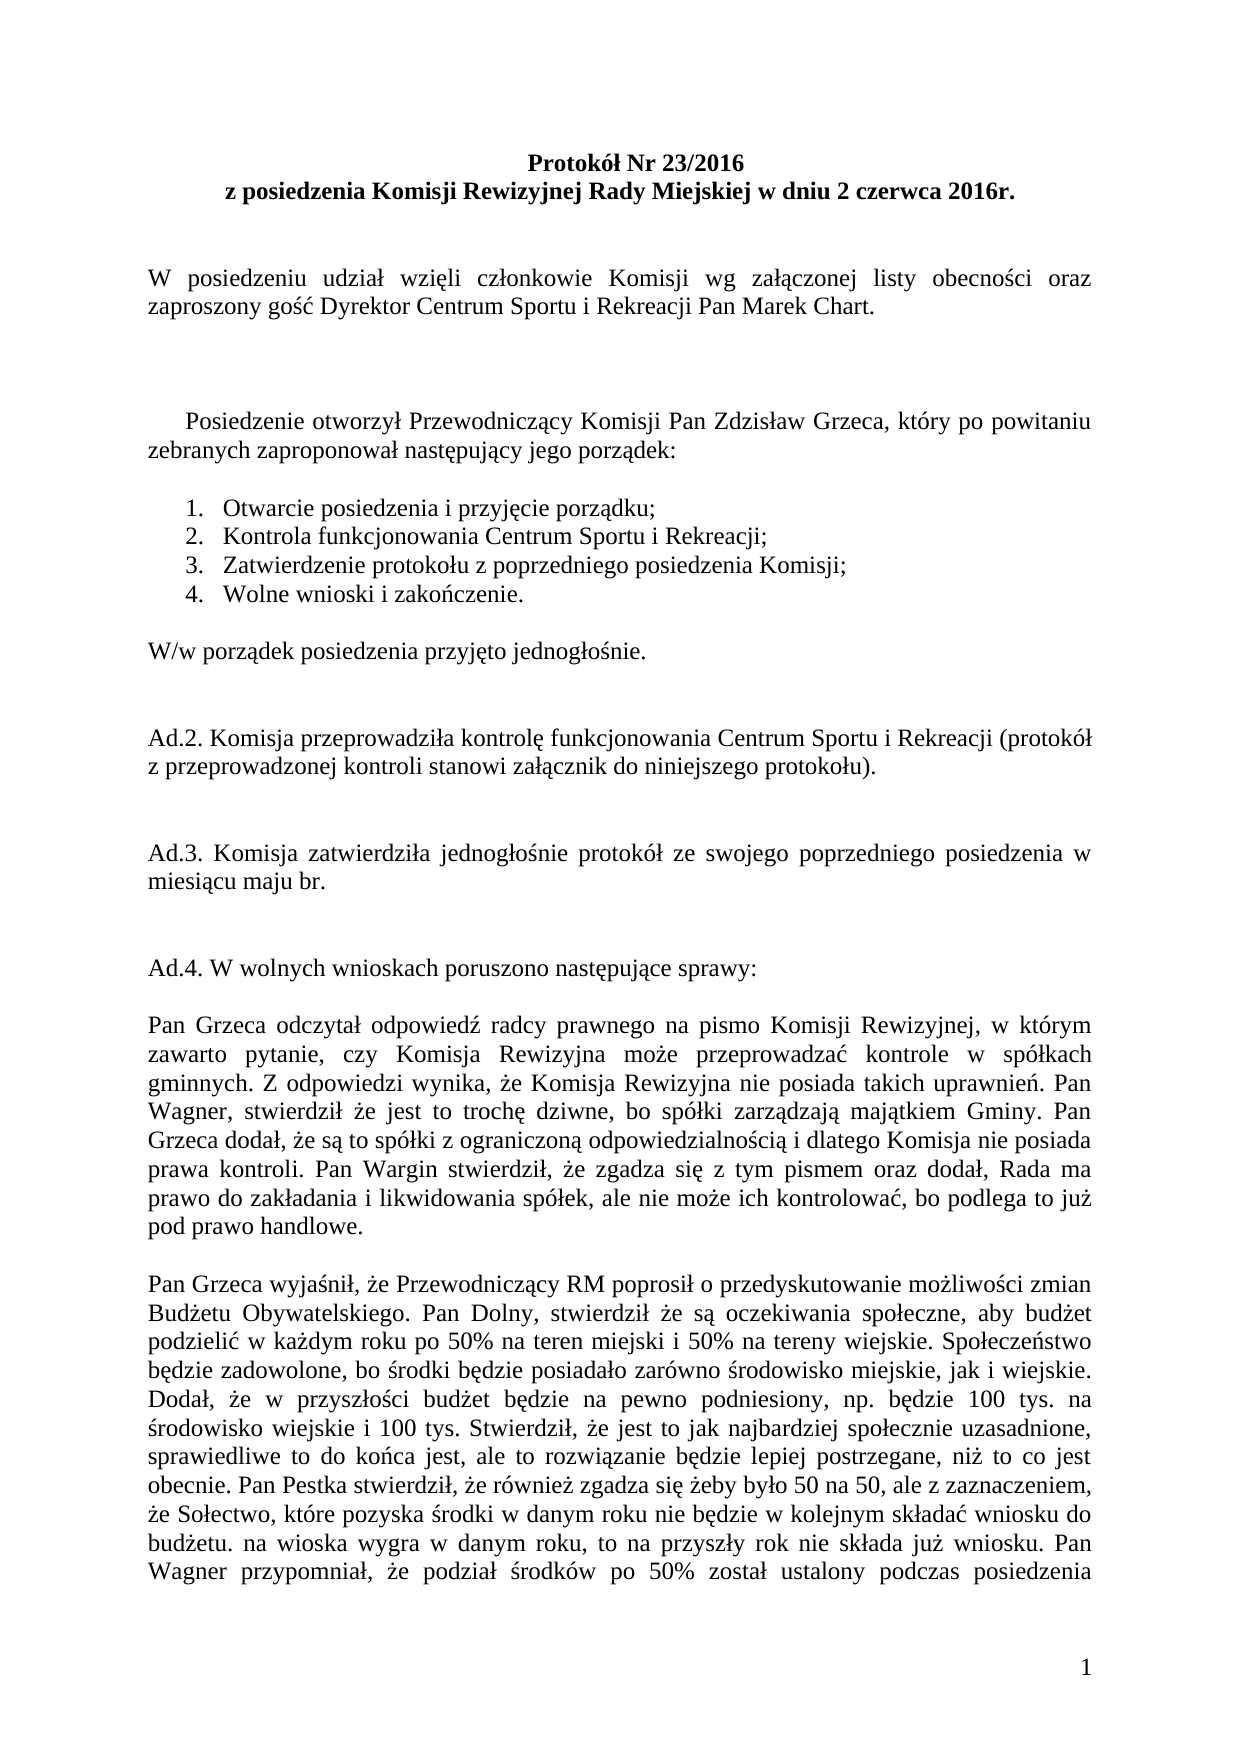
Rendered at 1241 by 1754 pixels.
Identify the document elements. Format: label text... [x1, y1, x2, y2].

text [148, 1269, 1093, 1585]
text Pan Grzeca odczytał odpowiedź radcy prawnego na pismo Komisji Rewizyjnej, w którym zawarto pytanie, czy Komisja Rewizyjna może przeprowadzać kontrole w spółkach gminnych. Z odpowiedzi wynika, że Komisja Rewizyjna nie posiada takich uprawnień. Pan Wagner, stwierdził że jest to trochę dziwne, bo spółki zarządzają majątkiem Gminy. Pan Grzeca dodał, że są to spółki z ograniczoną odpowiedzialnością i dlatego Komisja nie posiada prawa kontroli. Pan Wargin stwierdził, że zgadza się z tym pismem oraz dodał, Rada ma prawo do zakładania i likwidowania spółek, ale nie może ich kontrolować, bo podlega to już pod prawo handlowe. [148, 1010, 1093, 1240]
list Wolne wnioski i zakończenie. [185, 579, 1093, 608]
text Posiedzenie otworzył Przewodniczący Komisji Pan Zdzisław Grzeca, który po powitaniu zebranych zaproponował następujący jego porządek: [148, 406, 1093, 464]
text Ad.4. W wolnych wnioskach poruszono następujące sprawy: [148, 953, 1093, 981]
text Protokół Nr 23/2016 [148, 148, 1093, 176]
text Ad.2. Komisja przeprowadziła kontrolę funkcjonowania Centrum Sportu i Rekreacji (protokół z przeprowadzonej kontroli stanowi załącznik do niniejszego protokołu). [148, 723, 1093, 780]
text W posiedzeniu udział wzięli członkowie Komisji wg załączonej listy obecności oraz zaproszony gość Dyrektor Centrum Sportu i Rekreacji Pan Marek Chart. [148, 263, 1093, 320]
list Kontrola funkcjonowania Centrum Sportu i Rekreacji; [185, 521, 1093, 550]
text W/w porządek posiedzenia przyjęto jednogłośnie. [148, 636, 1093, 665]
list Otwarcie posiedzenia i przyjęcie porządku; [185, 493, 1093, 521]
text z posiedzenia Komisji Rewizyjnej Rady Miejskiej w dniu 2 czerwca 2016r. [148, 176, 1093, 205]
list Zatwierdzenie protokołu z poprzedniego posiedzenia Komisji; [185, 550, 1093, 579]
text Ad.3. Komisja zatwierdziła jednogłośnie protokół ze swojego poprzedniego posiedzenia w miesiącu maju br. [148, 838, 1093, 895]
